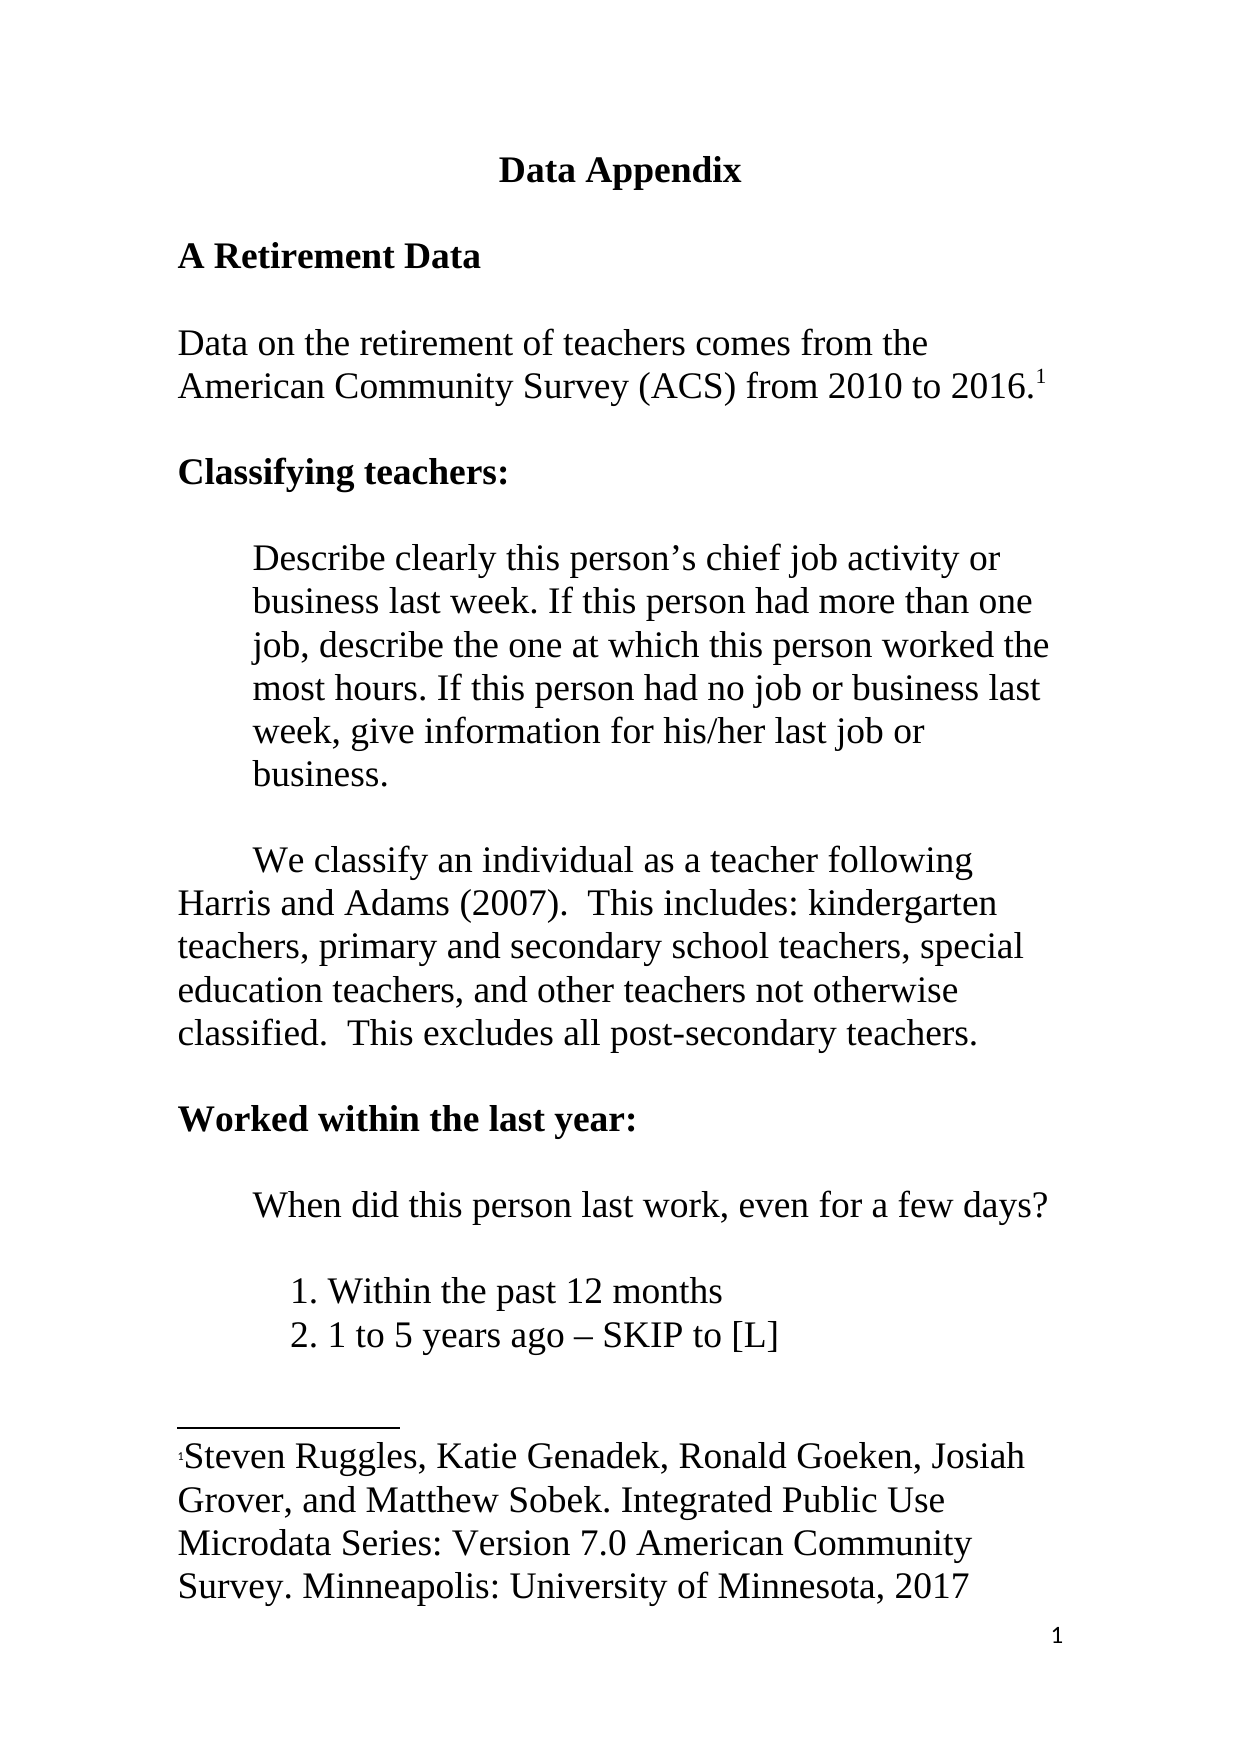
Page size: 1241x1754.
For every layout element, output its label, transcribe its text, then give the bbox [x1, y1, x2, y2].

list Within the past 12 months [290, 1269, 1063, 1312]
text Classifying teachers: [177, 449, 1063, 493]
text Data on the retirement of teachers comes from the American Community Survey (ACS) from 2010 to 2016. [177, 320, 1063, 406]
text We classify an individual as a teacher following Harris and Adams (2007). This includes: kindergarten teachers, primary and secondary school teachers, special education teachers, and other teachers not otherwise classified. This excludes all post-secondary teachers. [177, 838, 1063, 1053]
text A Retirement Data [177, 234, 1063, 277]
text Describe clearly this person’s chief job activity or business last week. If this person had more than one job, describe the one at which this person worked the most hours. If this person had no job or business last week, give information for his/her last job or business. [252, 536, 1063, 794]
list 1 to 5 years ago – SKIP to [L] [290, 1312, 1063, 1355]
text Data Appendix [177, 148, 1063, 191]
text When did this person last work, even for a few days? [177, 1183, 1063, 1226]
text Worked within the last year: [177, 1096, 1063, 1139]
